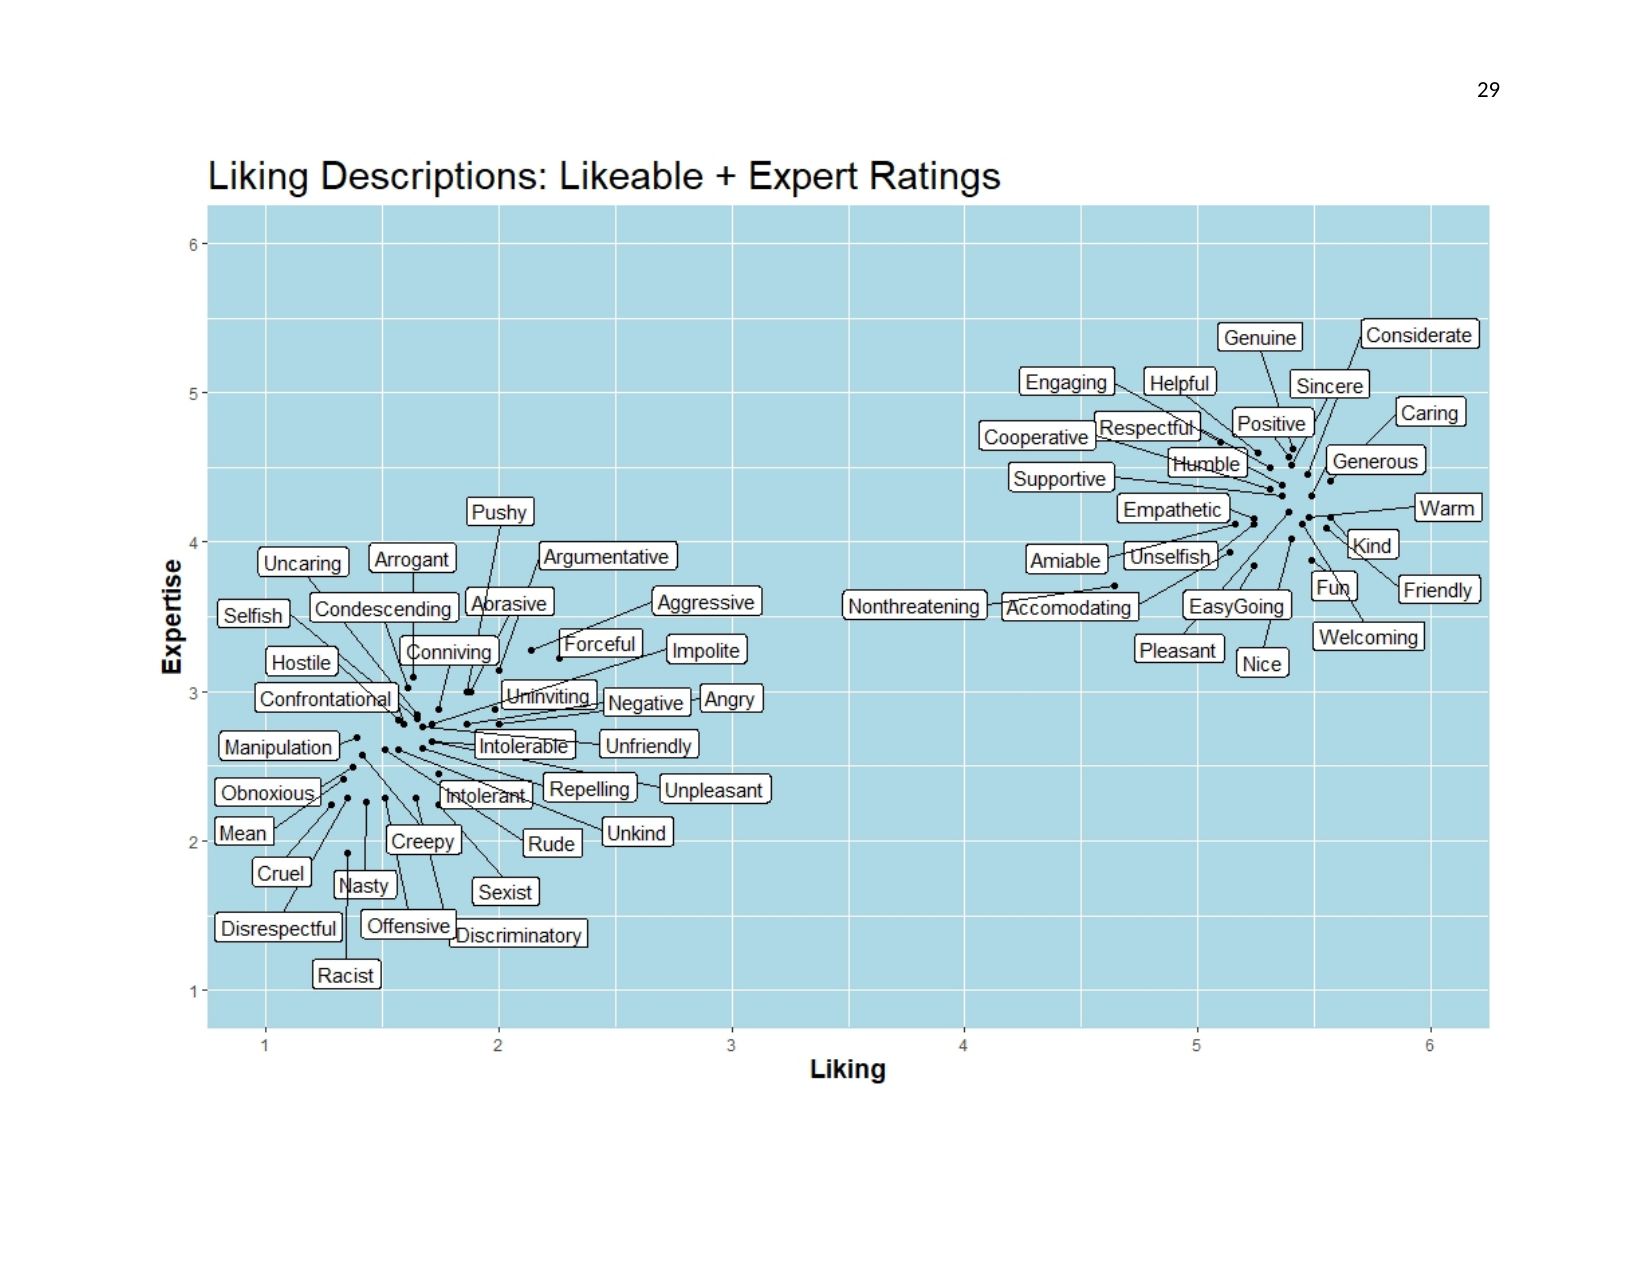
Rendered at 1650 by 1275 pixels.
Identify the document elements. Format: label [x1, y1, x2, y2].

picture [150, 150, 1499, 1093]
